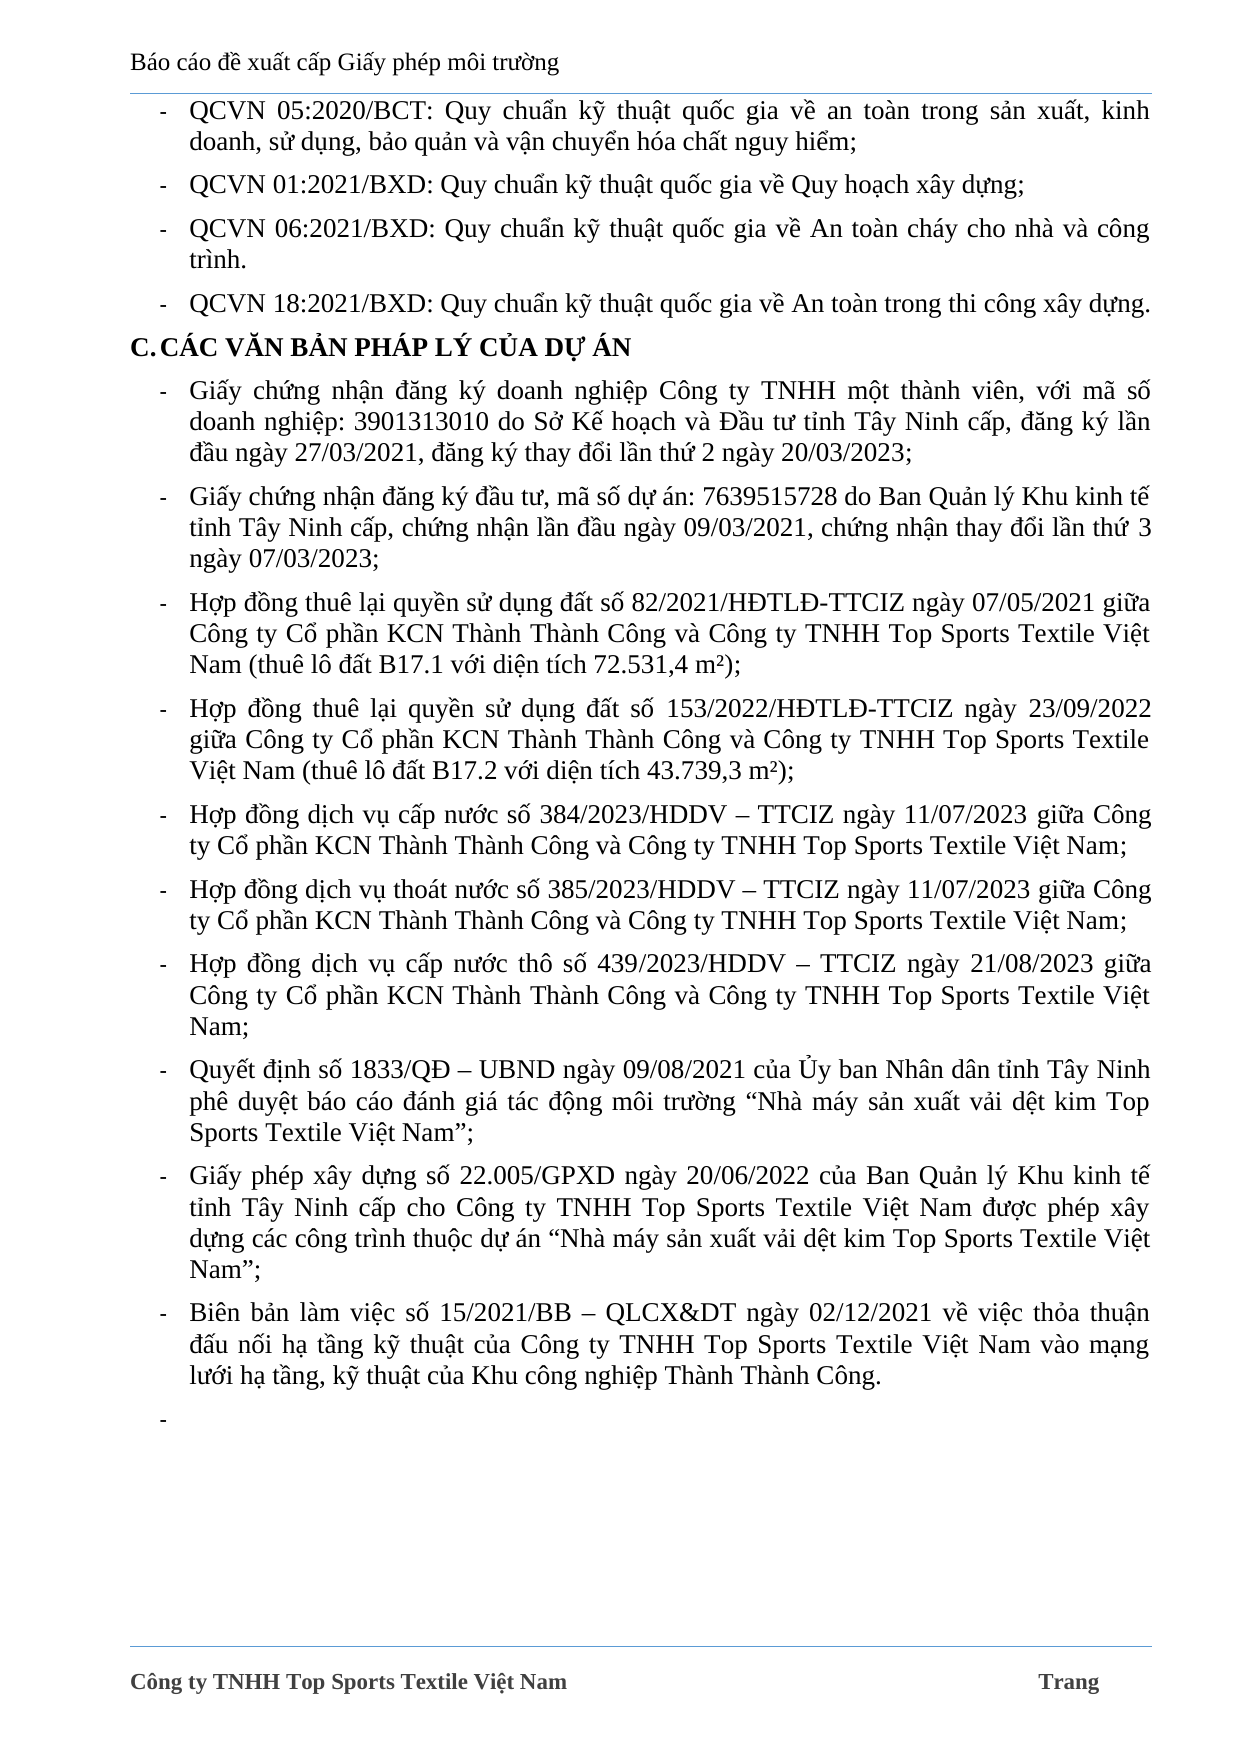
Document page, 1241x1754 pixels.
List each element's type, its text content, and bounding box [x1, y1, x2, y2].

list CÁC VĂN BẢN PHÁP LÝ CỦA DỰ ÁN [130, 331, 1152, 362]
list Hợp đồng dịch vụ cấp nước thô số 439/2023/HDDV – TTCIZ ngày 21/08/2023 giữa Công ty Cổ phần KCN Thành Thành Công và Công ty TNHH Top Sports Textile Việt Nam; [159, 948, 1152, 1041]
list Giấy phép xây dựng số 22.005/GPXD ngày 20/06/2022 của Ban Quản lý Khu kinh tế tỉnh Tây Ninh cấp cho Công ty TNHH Top Sports Textile Việt Nam được phép xây dựng các công trình thuộc dự án “Nhà máy sản xuất vải dệt kim Top Sports Textile Việt Nam”; [159, 1159, 1152, 1284]
list Hợp đồng dịch vụ cấp nước số 384/2023/HDDV – TTCIZ ngày 11/07/2023 giữa Công ty Cổ phần KCN Thành Thành Công và Công ty TNHH Top Sports Textile Việt Nam; [159, 798, 1152, 860]
list QCVN 06:2021/BXD: Quy chuẩn kỹ thuật quốc gia về An toàn cháy cho nhà và công trình. [159, 212, 1152, 274]
list Quyết định số 1833/QĐ – UBND ngày 09/08/2021 của Ủy ban Nhân dân tỉnh Tây Ninh phê duyệt báo cáo đánh giá tác động môi trường “Nhà máy sản xuất vải dệt kim Top Sports Textile Việt Nam”; [159, 1053, 1152, 1147]
list QCVN 01:2021/BXD: Quy chuẩn kỹ thuật quốc gia về Quy hoạch xây dựng; [159, 168, 1152, 200]
list QCVN 18:2021/BXD: Quy chuẩn kỹ thuật quốc gia về An toàn trong thi công xây dựng. [159, 287, 1152, 318]
list QCVN 05:2020/BCT: Quy chuẩn kỹ thuật quốc gia về an toàn trong sản xuất, kinh doanh, sử dụng, bảo quản và vận chuyển hóa chất nguy hiểm; [159, 94, 1152, 156]
list Giấy chứng nhận đăng ký đầu tư, mã số dự án: 7639515728 do Ban Quản lý Khu kinh tế tỉnh Tây Ninh cấp, chứng nhận lần đầu ngày 09/03/2021, chứng nhận thay đổi lần thứ 3 ngày 07/03/2023; [159, 480, 1152, 574]
list Hợp đồng thuê lại quyền sử dụng đất số 82/2021/HĐTLĐ-TTCIZ ngày 07/05/2021 giữa Công ty Cổ phần KCN Thành Thành Công và Công ty TNHH Top Sports Textile Việt Nam (thuê lô đất B17.1 với diện tích 72.531,4 m²); [159, 586, 1152, 679]
list Hợp đồng thuê lại quyền sử dụng đất số 153/2022/HĐTLĐ-TTCIZ ngày 23/09/2022 giữa Công ty Cổ phần KCN Thành Thành Công và Công ty TNHH Top Sports Textile Việt Nam (thuê lô đất B17.2 với diện tích 43.739,3 m²); [159, 692, 1152, 786]
list Biên bản làm việc số 15/2021/BB – QLCX&DT ngày 02/12/2021 về việc thỏa thuận đấu nối hạ tầng kỹ thuật của Công ty TNHH Top Sports Textile Việt Nam vào mạng lưới hạ tầng, kỹ thuật của Khu công nghiệp Thành Thành Công. [159, 1297, 1152, 1390]
list Giấy chứng nhận đăng ký doanh nghiệp Công ty TNHH một thành viên, với mã số doanh nghiệp: 3901313010 do Sở Kế hoạch và Đầu tư tỉnh Tây Ninh cấp, đăng ký lần đầu ngày 27/03/2021, đăng ký thay đổi lần thứ 2 ngày 20/03/2023; [159, 374, 1152, 468]
list Hợp đồng dịch vụ thoát nước số 385/2023/HDDV – TTCIZ ngày 11/07/2023 giữa Công ty Cổ phần KCN Thành Thành Công và Công ty TNHH Top Sports Textile Việt Nam; [159, 873, 1152, 935]
